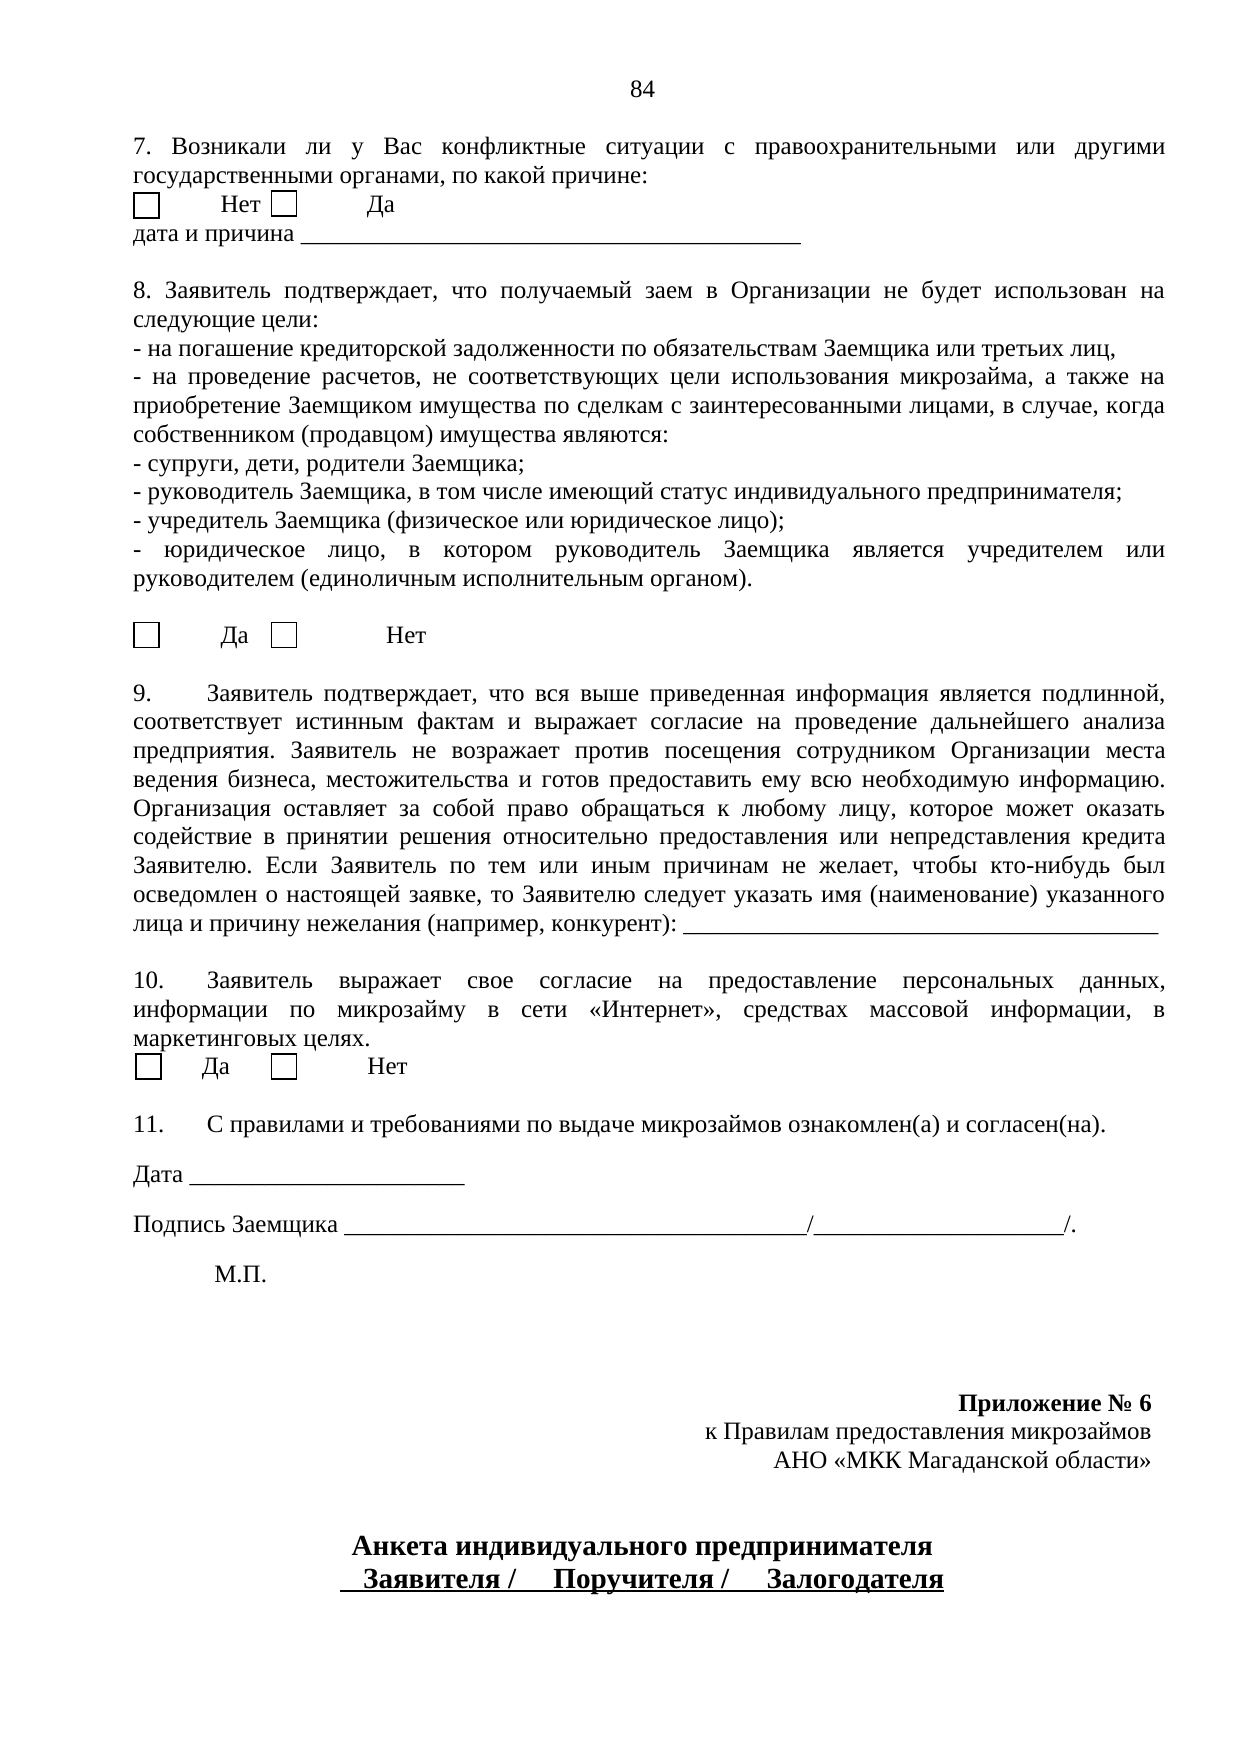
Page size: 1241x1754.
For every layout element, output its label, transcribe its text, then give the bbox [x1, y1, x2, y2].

text - юридическое лицо, в котором руководитель Заемщика является учредителем или руководителем (единоличным исполнительным органом). [133, 534, 1166, 591]
text - учредитель Заемщика (физическое или юридическое лицо); [133, 505, 1166, 534]
text - на погашение кредиторской задолженности по обязательствам Заемщика или третьих лиц, [133, 333, 1166, 361]
text Приложение № 6 [133, 1388, 1152, 1416]
list Заявитель подтверждает, что вся выше приведенная информация является подлинной, соответствует истинным фактам и выражает согласие на проведение дальнейшего анализа предприятия. Заявитель не возражает против посещения сотрудником Организации места ведения бизнеса, местожительства и готов предоставить ему всю необходимую информацию. Организация оставляет за собой право обращаться к любому лицу, которое может оказать содействие в принятии решения относительно предоставления или непредставления кредита Заявителю. Если Заявитель по тем или иным причинам не желает, чтобы кто-нибудь был осведомлен о настоящей заявке, то Заявителю следует указать имя (наименование) указанного лица и причину нежелания (например, конкурент): ______________________________________ [133, 678, 1166, 936]
text АНО «МКК Магаданской области» [133, 1445, 1152, 1474]
text Дата ______________________ [133, 1163, 1166, 1188]
list С правилами и требованиями по выдаче микрозаймов ознакомлен(а) и согласен(на). [133, 1109, 1166, 1138]
text Заявителя /  Поручителя /  Залогодателя [133, 1561, 1152, 1595]
text - руководитель Заемщика, в том числе имеющий статус индивидуального предпринимателя; [133, 476, 1166, 505]
text М.П. [133, 1263, 1166, 1288]
text Подпись Заемщика _____________________________________/____________________/. [133, 1213, 1166, 1238]
list Заявитель выражает свое согласие на предоставление персональных данных, информации по микрозайму в сети «Интернет», средствах массовой информации, в маркетинговых целях. [133, 965, 1166, 1051]
text Да Нет [133, 620, 1166, 649]
text Анкета индивидуального предпринимателя [133, 1528, 1152, 1561]
text - на проведение расчетов, не соответствующих цели использования микрозайма, а также на приобретение Заемщиком имущества по сделкам с заинтересованными лицами, в случае, когда собственником (продавцом) имущества являются: [133, 361, 1166, 448]
text Нет Да [133, 189, 1166, 218]
text Да Нет [133, 1051, 1166, 1080]
text дата и причина ________________________________________ [133, 218, 1166, 246]
text - супруги, дети, родители Заемщика; [133, 448, 1166, 476]
text к Правилам предоставления микрозаймов [133, 1416, 1152, 1445]
text 8. Заявитель подтверждает, что получаемый заем в Организации не будет использован на следующие цели: [133, 275, 1166, 333]
text 7. Возникали ли у Вас конфликтные ситуации с правоохранительными или другими государственными органами, по какой причине: [133, 131, 1166, 189]
